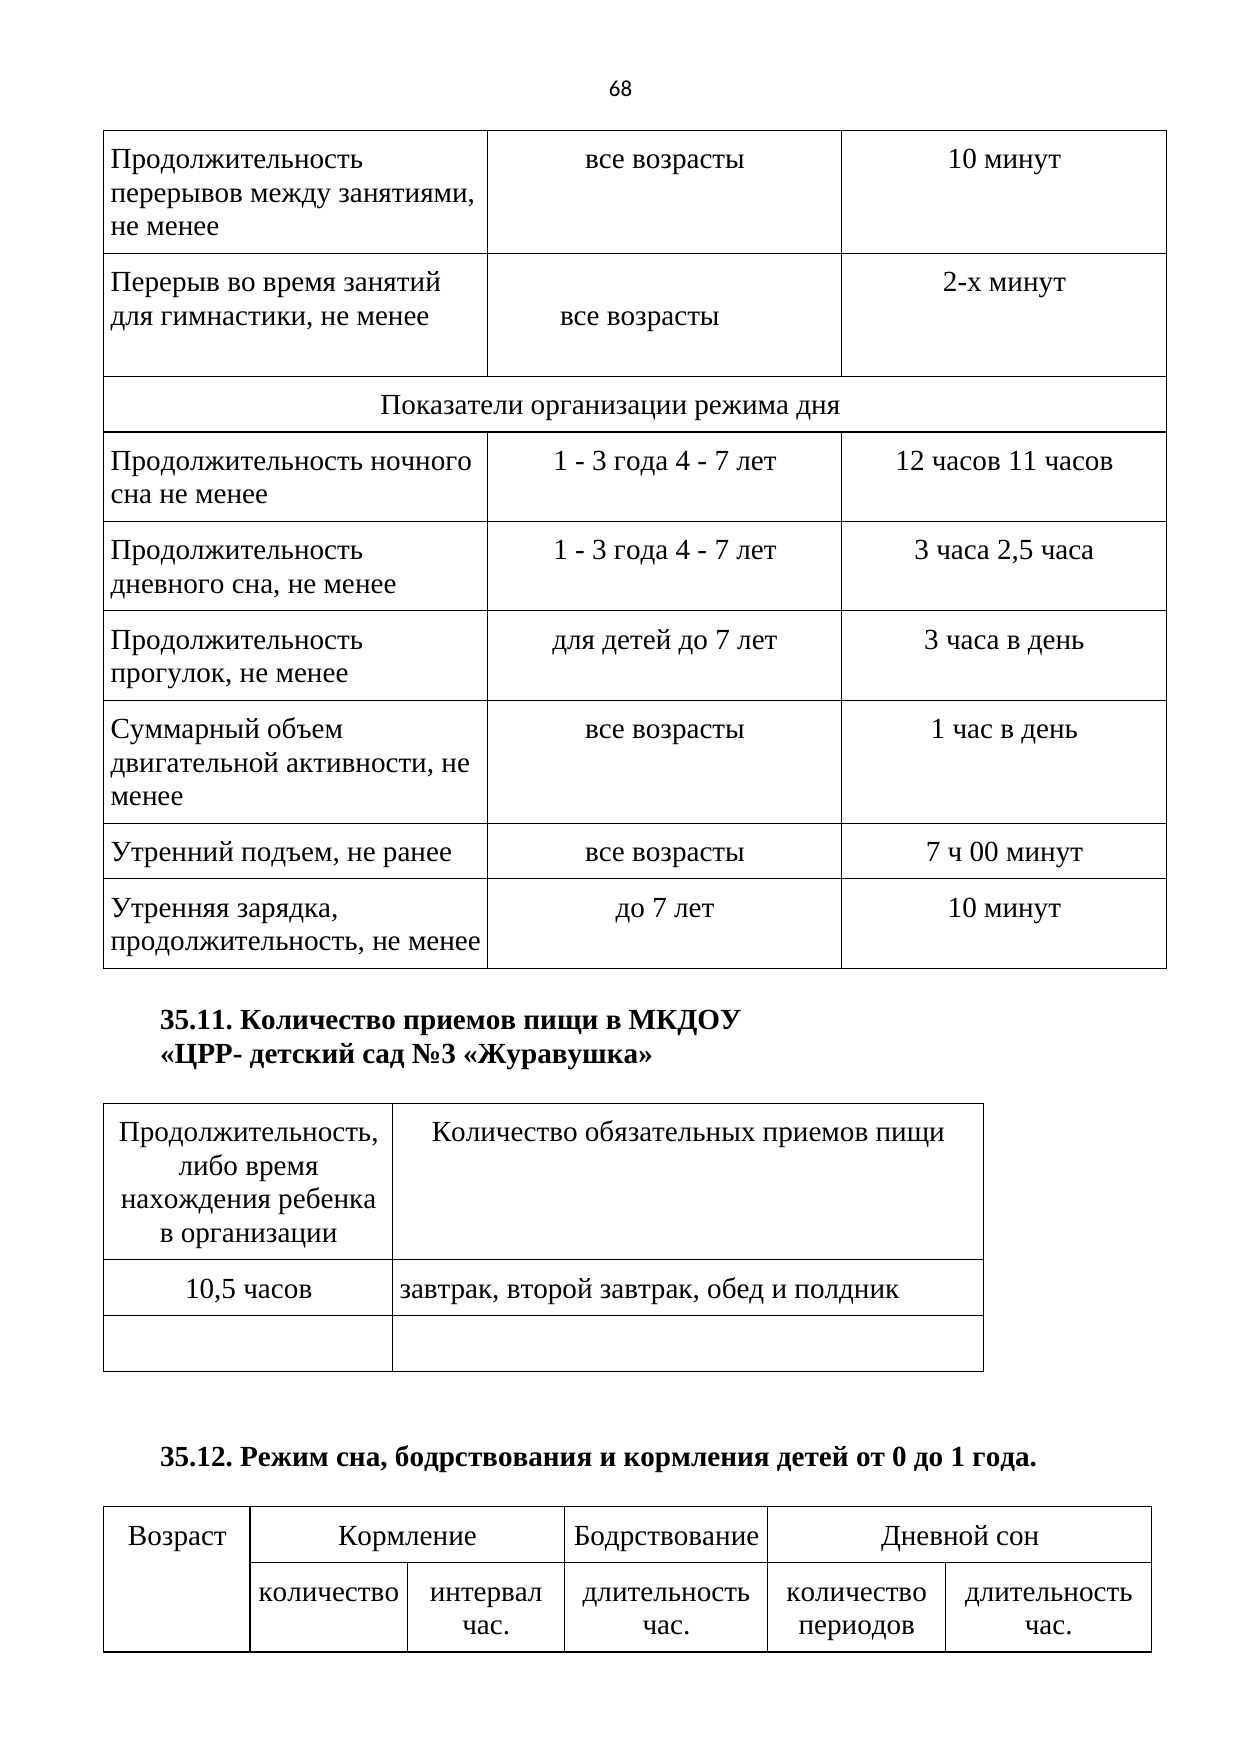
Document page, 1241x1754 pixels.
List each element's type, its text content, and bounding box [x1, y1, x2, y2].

table_header Возраст [104, 1507, 249, 1651]
table_cell интервал час. [408, 1563, 564, 1651]
table_cell Продолжительность ночного сна не менее [104, 433, 487, 521]
table_cell Продолжительность прогулок, не менее [104, 611, 487, 699]
table_cell 10 минут [842, 131, 1166, 253]
table_cell 10 минут [842, 879, 1166, 968]
table_header Кормление [251, 1507, 564, 1562]
table_cell Утренний подъем, не ранее [104, 824, 487, 878]
title «ЦРР- детский сад №3 «Журавушка» [103, 1036, 1137, 1069]
table_cell 2-х минут [842, 254, 1166, 376]
table_cell Продолжительность дневного сна, не менее [104, 522, 487, 610]
table_cell количество периодов [768, 1563, 945, 1651]
table_cell Показатели организации режима дня [104, 377, 1166, 431]
title 35.11. Количество приемов пищи в МКДОУ [103, 1002, 1137, 1036]
table_cell все возрасты [488, 131, 841, 253]
table_cell для детей до 7 лет [488, 611, 841, 699]
table_cell 12 часов 11 часов [842, 433, 1166, 521]
table_cell все возрасты [488, 824, 841, 878]
table_header Бодрствование [565, 1507, 767, 1562]
table_cell 1 час в день [842, 701, 1166, 822]
table_cell 10,5 часов [104, 1260, 392, 1315]
table_cell 1 - 3 года 4 - 7 лет [488, 433, 841, 521]
table_cell [393, 1316, 983, 1371]
table_header Продолжительность, либо время нахождения ребенка в организации [104, 1104, 392, 1259]
table_cell все возрасты [488, 701, 841, 822]
table_cell до 7 лет [488, 879, 841, 968]
table_cell завтрак, второй завтрак, обед и полдник [393, 1260, 983, 1315]
table_cell Суммарный объем двигательной активности, не менее [104, 701, 487, 822]
table_cell длительность час. [946, 1563, 1151, 1651]
table_cell все возрасты [488, 254, 841, 376]
table_cell 1 - 3 года 4 - 7 лет [488, 522, 841, 610]
table_cell количество [251, 1563, 407, 1651]
table_cell длительность час. [565, 1563, 767, 1651]
table_header Дневной сон [768, 1507, 1151, 1562]
table_cell 3 часа в день [842, 611, 1166, 699]
table_cell Продолжительность перерывов между занятиями, не менее [104, 131, 487, 253]
table_header Количество обязательных приемов пищи [393, 1104, 983, 1259]
table_cell 7 ч 00 минут [842, 824, 1166, 878]
table_cell Утренняя зарядка, продолжительность, не менее [104, 879, 487, 968]
table_cell 3 часа 2,5 часа [842, 522, 1166, 610]
table_cell [104, 1316, 392, 1371]
table_cell Перерыв во время занятий для гимнастики, не менее [104, 254, 487, 376]
title 35.12. Режим сна, бодрствования и кормления детей от 0 до 1 года. [103, 1439, 1137, 1473]
